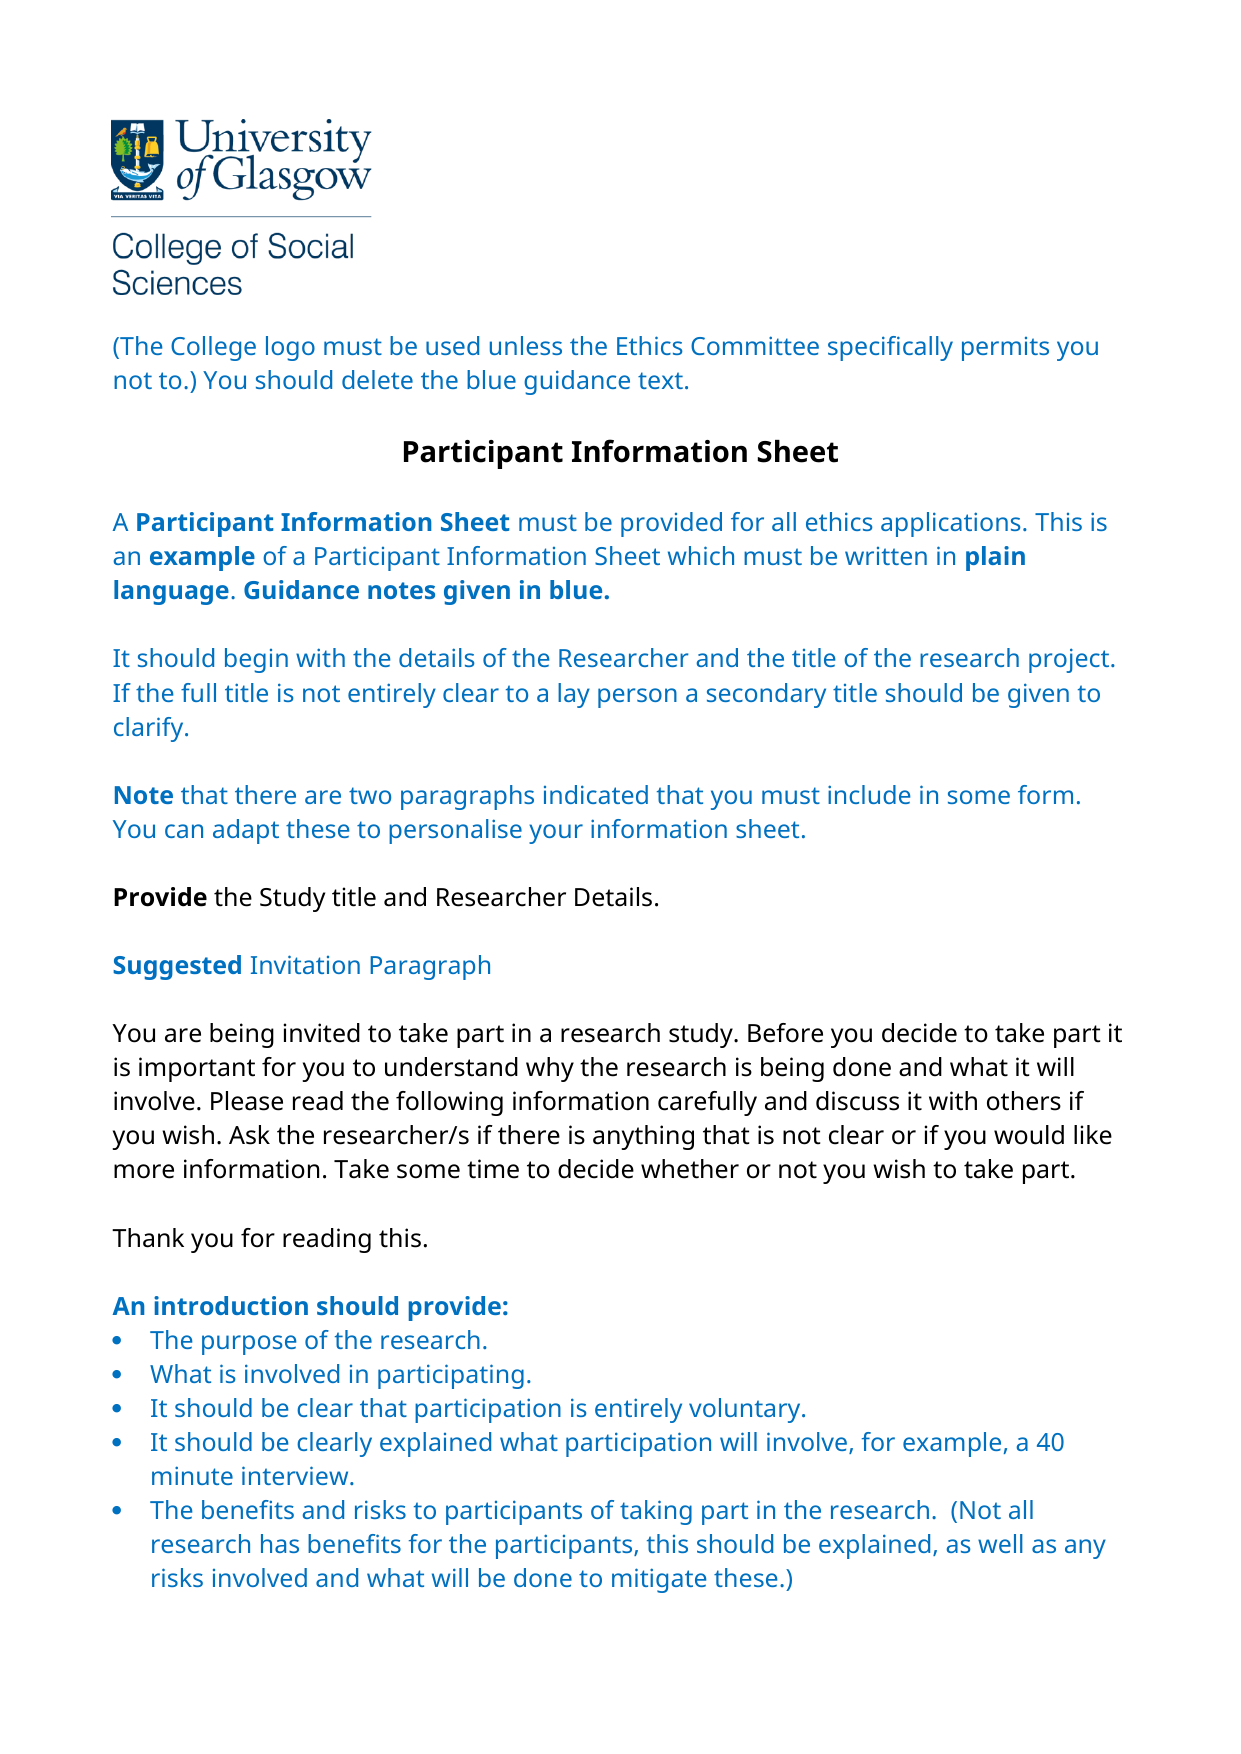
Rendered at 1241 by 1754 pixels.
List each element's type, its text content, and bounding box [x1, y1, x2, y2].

text Provide the Study title and Researcher Details. [112, 879, 1128, 914]
text It should begin with the details of the Researcher and the title of the research project. If the full title is not entirely clear to a lay person a secondary title should be given to clarify. [112, 641, 1128, 743]
list The purpose of the research. [112, 1322, 1128, 1356]
text Suggested Invitation Paragraph [112, 948, 1128, 982]
text Thank you for reading this. [112, 1220, 1128, 1254]
text An introduction should provide: [112, 1288, 1128, 1322]
text (The College logo must be used unless the Ethics Committee specifically permits you not to.) You should delete the blue guidance text. [112, 329, 1128, 397]
text A Participant Information Sheet must be provided for all ethics applications. This is an example of a Participant Information Sheet which must be written in plain language. Guidance notes given in blue. [112, 505, 1128, 607]
list It should be clear that participation is entirely voluntary. [112, 1391, 1128, 1424]
list It should be clearly explained what participation will involve, for example, a 40 minute interview. [112, 1424, 1128, 1493]
list The benefits and risks to participants of taking part in the research. (Not all research has benefits for the participants, this should be explained, as well as any risks involved and what will be done to mitigate these.) [112, 1493, 1128, 1595]
text You are being invited to take part in a research study. Before you decide to take part it is important for you to understand why the research is being done and what it will involve. Please read the following information carefully and discuss it with others if you wish. Ask the researcher/s if there is anything that is not clear or if you would like more information. Take some time to decide whether or not you wish to take part. [112, 1016, 1128, 1186]
list What is involved in participating. [112, 1356, 1128, 1391]
subtitle Participant Information Sheet [112, 431, 1128, 471]
picture [111, 119, 372, 295]
text Note that there are two paragraphs indicated that you must include in some form. You can adapt these to personalise your information sheet. [112, 777, 1128, 846]
